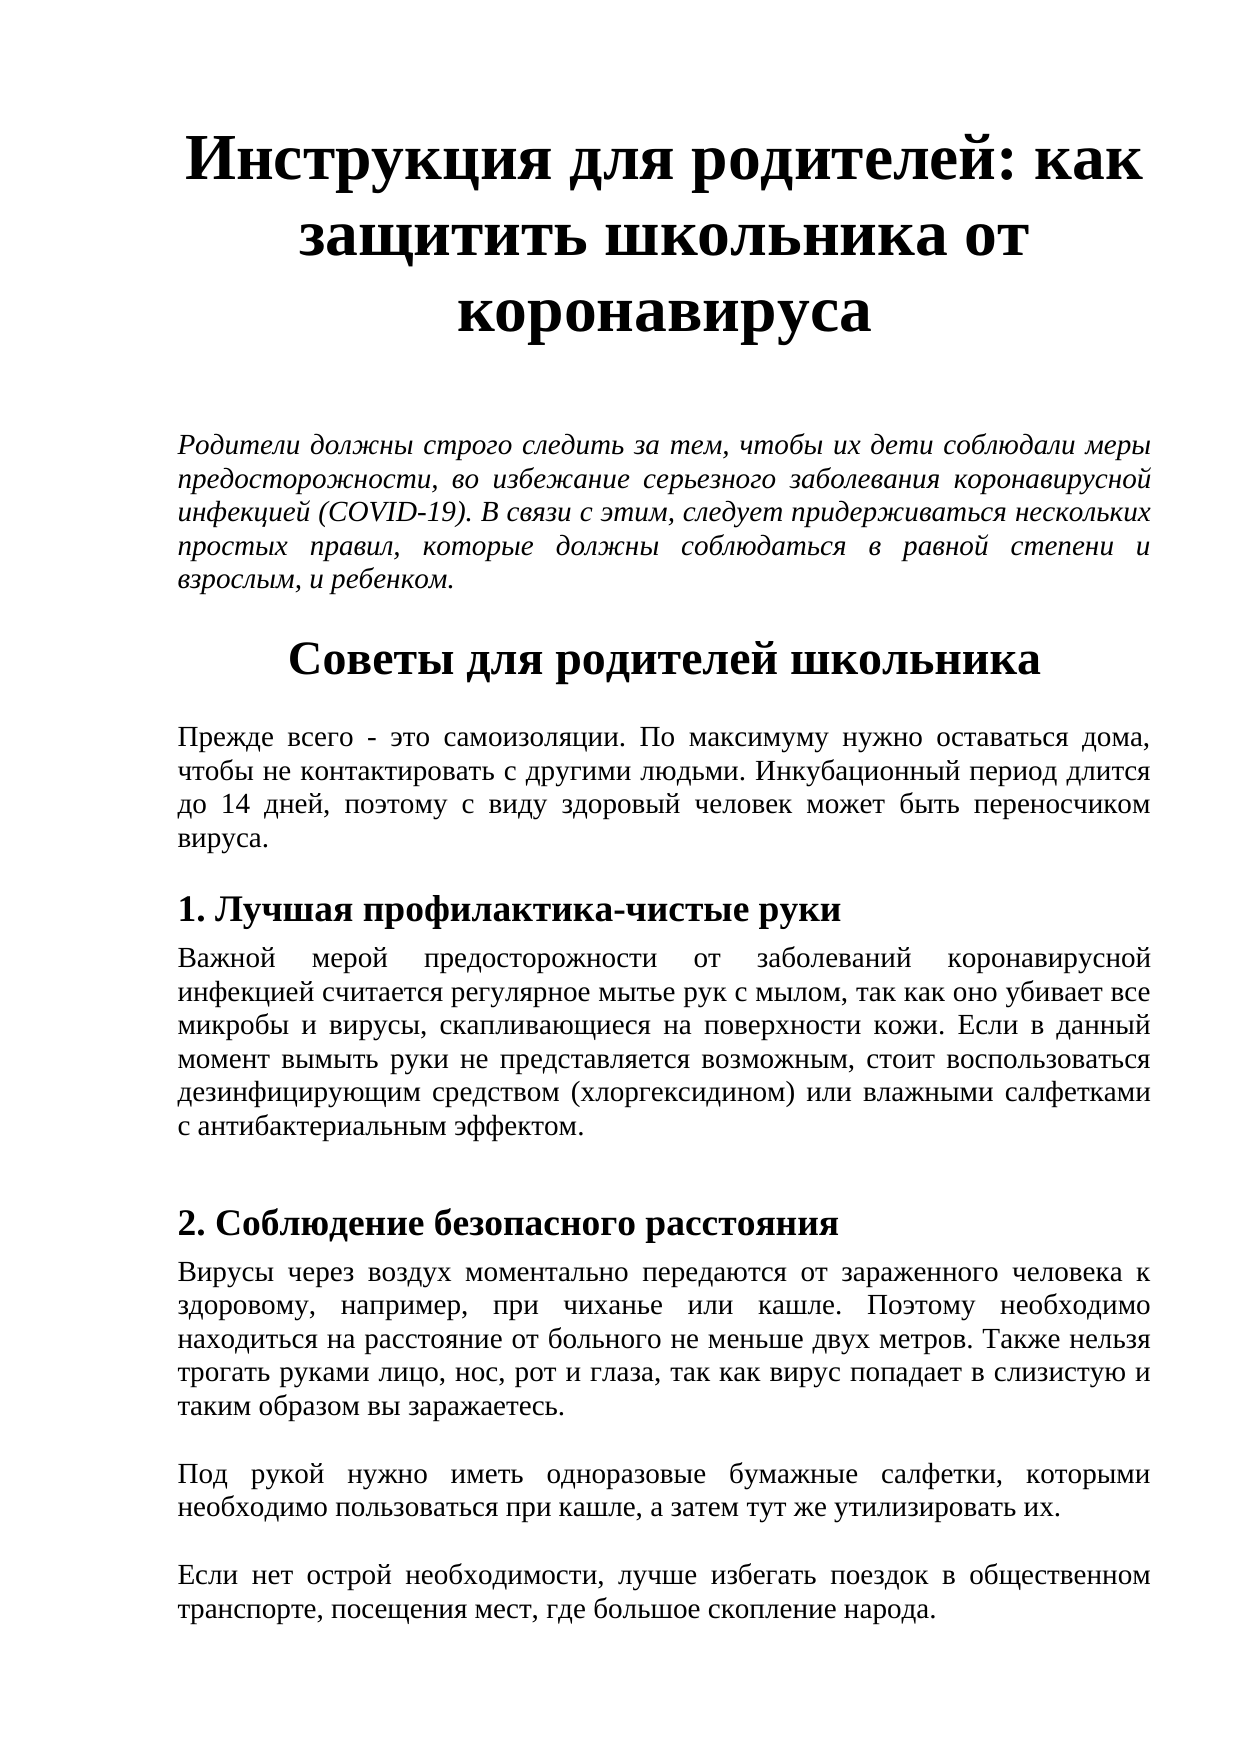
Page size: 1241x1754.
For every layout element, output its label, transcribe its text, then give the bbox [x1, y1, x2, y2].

text Прежде всего - это самоизоляции. По максимуму нужно оставаться дома, чтобы не контактировать с другими людьми. Инкубационный период длится до 14 дней, поэтому с виду здоровый человек может быть переносчиком вируса. [177, 719, 1152, 853]
text Родители должны строго следить за тем, чтобы их дети соблюдали меры предосторожности, во избежание серьезного заболевания коронавирусной инфекцией (COVID-19). В связи с этим, следует придерживаться нескольких простых правил, которые должны соблюдаться в равной степени и взрослым, и ребенком. [177, 427, 1152, 595]
text Советы для родителей школьника [177, 629, 1152, 685]
text Под рукой нужно иметь одноразовые бумажные салфетки, которыми необходимо пользоваться при кашле, а затем тут же утилизировать их. [177, 1456, 1152, 1523]
subtitle Инструкция для родителей: как защитить школьника от коронавируса [177, 118, 1152, 346]
text 1. Лучшая профилактика-чистые руки [177, 887, 1152, 930]
text 2. Соблюдение безопасного расстояния [177, 1200, 1152, 1243]
text Вирусы через воздух моментально передаются от зараженного человека к здоровому, например, при чиханье или кашле. Поэтому необходимо находиться на расстояние от больного не меньше двух метров. Также нельзя трогать руками лицо, нос, рот и глаза, так как вирус попадает в слизистую и таким образом вы заражаетесь. [177, 1254, 1152, 1421]
text Важной мерой предосторожности от заболеваний коронавирусной инфекцией считается регулярное мытье рук с мылом, так как оно убивает все микробы и вирусы, скапливающиеся на поверхности кожи. Если в данный момент вымыть руки не представляется возможным, стоит воспользоваться дезинфицирующим средством (хлоргексидином) или влажными салфетками с антибактериальным эффектом. [177, 940, 1152, 1142]
text Если нет острой необходимости, лучше избегать поездок в общественном транспорте, посещения мест, где большое скопление народа. [177, 1557, 1152, 1624]
